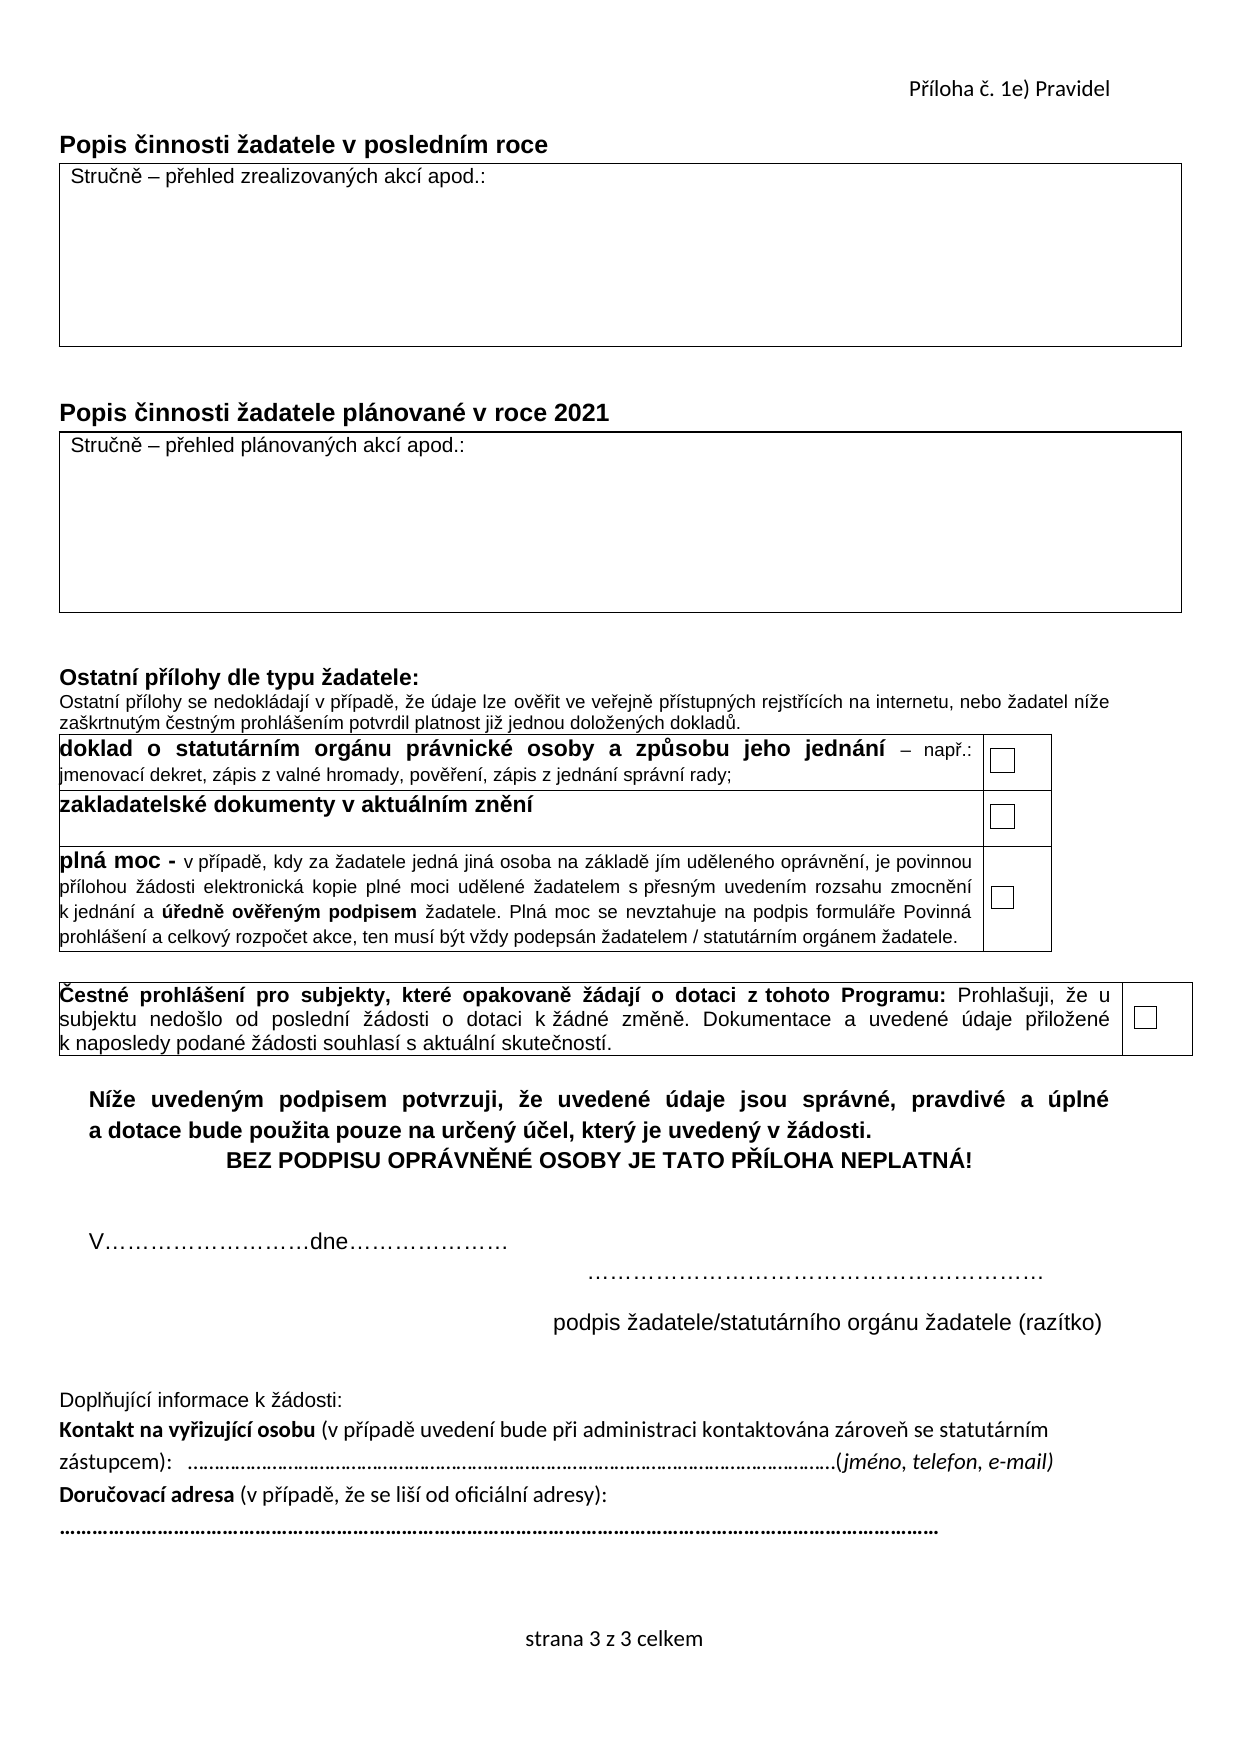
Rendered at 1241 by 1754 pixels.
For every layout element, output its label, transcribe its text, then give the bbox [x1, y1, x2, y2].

text Doručovací adresa (v případě, že se liší od oficiální adresy): [59, 1480, 1110, 1508]
table_header [984, 735, 1051, 789]
text Kontakt na vyřizující osobu (v případě uvedení bude při administraci kontaktována zároveň se statutárním zástupcem): ……………………………………………………………………………………………………………(jméno, telefon, e-mail) [59, 1415, 1110, 1476]
text Popis činnosti žadatele plánované v roce 2021 [59, 398, 1110, 427]
text podpis žadatele/statutárního orgánu žadatele (razítko) [88, 1309, 1110, 1336]
text Ostatní přílohy se nedokládají v případě, že údaje lze ověřit ve veřejně přístupných rejstřících na internetu, nebo žadatel níže zaškrtnutým čestným prohlášením potvrdil platnost již jednou doložených dokladů. [59, 690, 1110, 733]
table_cell plná moc - v případě, kdy za žadatele jedná jiná osoba na základě jím uděleného oprávnění, je povinnou přílohou žádosti elektronická kopie plné moci udělené žadatelem s přesným uvedením rozsahu zmocnění k jednání a úředně ověřeným podpisem žadatele. Plná moc se nevztahuje na podpis formuláře Povinná prohlášení a celkový rozpočet akce, ten musí být vždy podepsán žadatelem / statutárním orgánem žadatele. [60, 847, 983, 951]
text V………………………dne………………… …………………………………………………… [88, 1228, 1110, 1284]
table_cell [984, 791, 1051, 846]
text BEZ PODPISU OPRÁVNĚNÉ OSOBY JE TATO PŘÍLOHA NEPLATNÁ! [88, 1147, 1110, 1173]
table_header Stručně – přehled plánovaných akcí apod.: [60, 433, 1181, 612]
text Popis činnosti žadatele v posledním roce [59, 130, 1110, 159]
text ……………………………………………………………………………………………………………………………………………… [59, 1512, 1110, 1540]
table_header Čestné prohlášení pro subjekty, které opakovaně žádají o dotaci z tohoto Programu: Prohlašuji, že u subjektu nedošlo od poslední žádosti o dotaci k žádné změně. Dokumentace a uvedené údaje přiložené k naposledy podané žádosti souhlasí s aktuální skutečností. [60, 983, 1122, 1055]
text Doplňující informace k žádosti: [59, 1388, 1110, 1412]
text Níže uvedeným podpisem potvrzuji, že uvedené údaje jsou správné, pravdivé a úplné a dotace bude použita pouze na určený účel, který je uvedený v žádosti. [88, 1086, 1110, 1143]
table_header doklad o statutárním orgánu právnické osoby a způsobu jeho jednání – např.: jmenovací dekret, zápis z valné hromady, pověření, zápis z jednání správní rady; [60, 735, 983, 789]
text Ostatní přílohy dle typu žadatele: [59, 664, 1110, 690]
table_header Stručně – přehled zrealizovaných akcí apod.: [60, 164, 1181, 346]
table_header [1123, 983, 1192, 1055]
table_cell [984, 847, 1051, 951]
table_cell zakladatelské dokumenty v aktuálním znění [60, 791, 983, 846]
